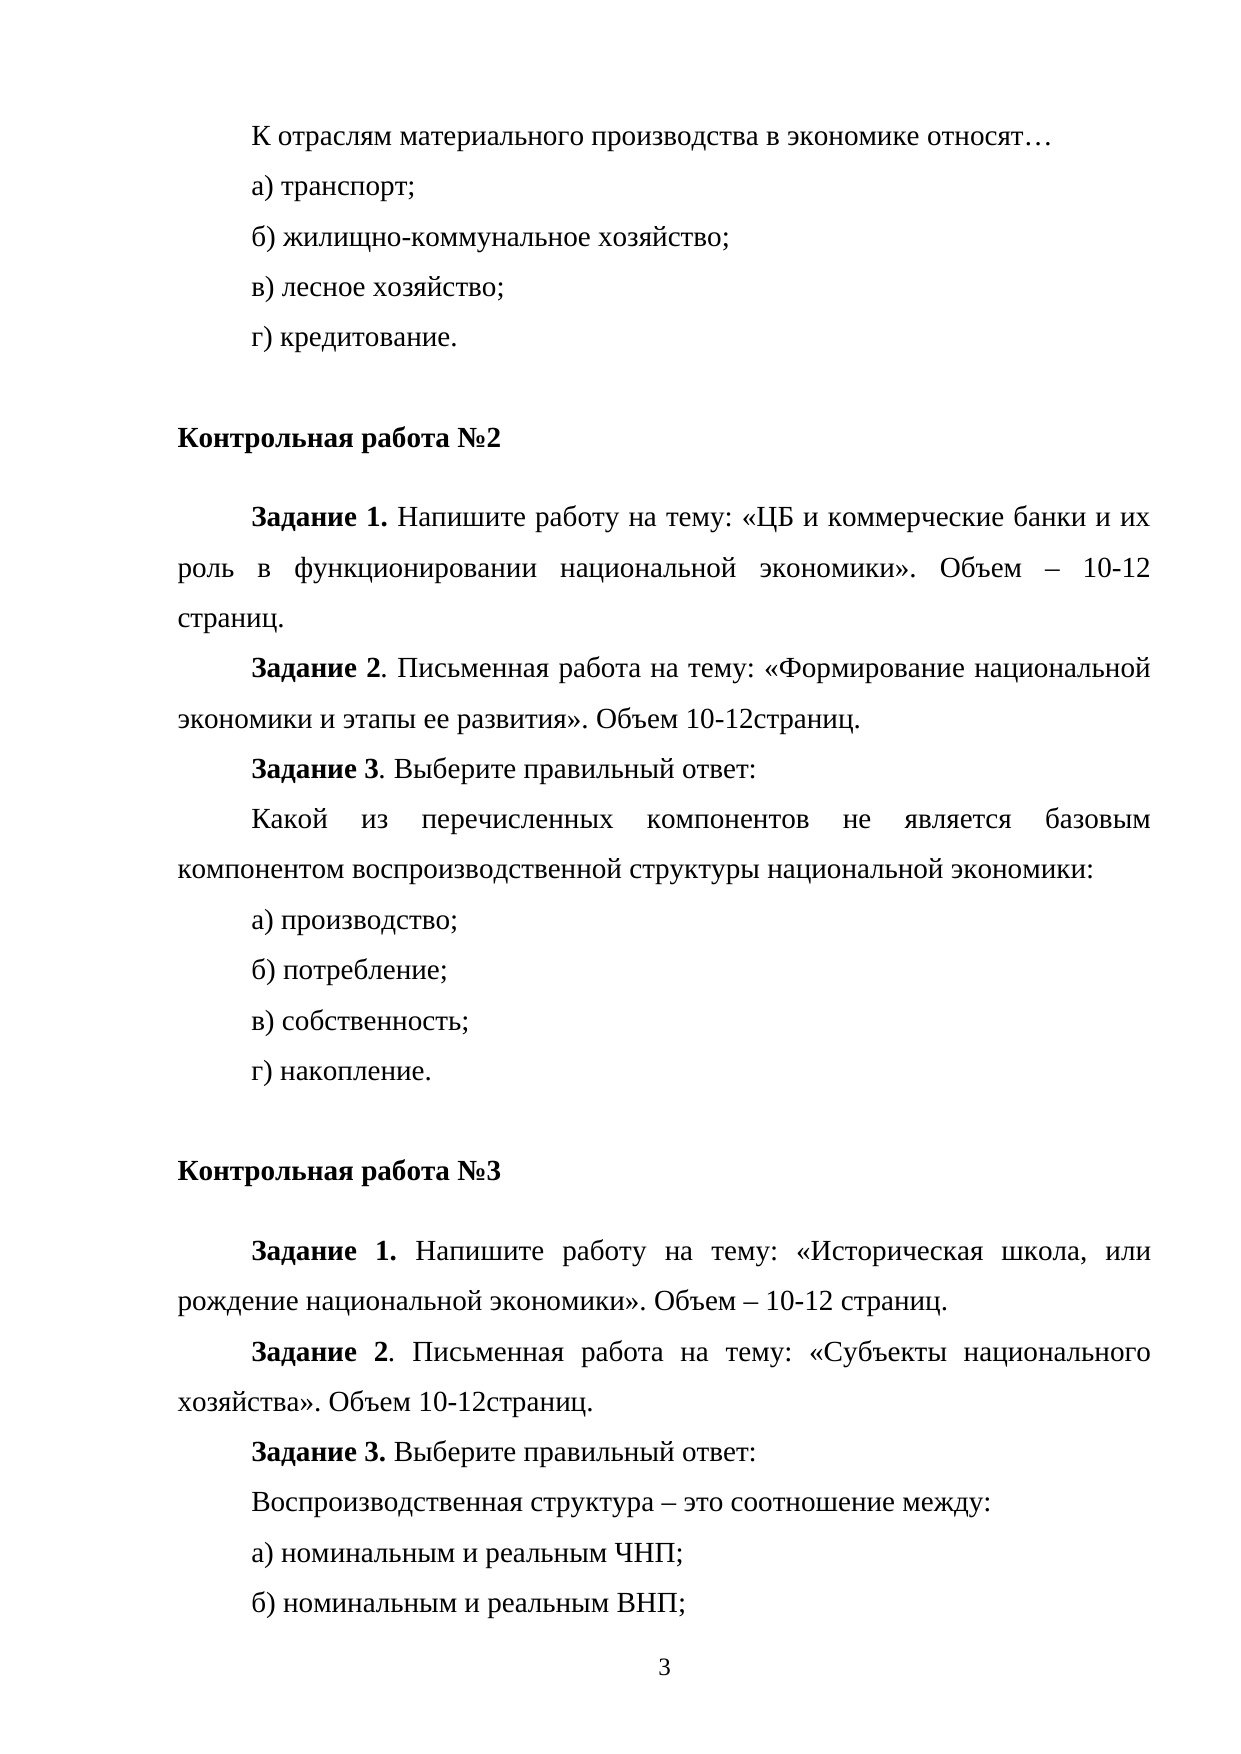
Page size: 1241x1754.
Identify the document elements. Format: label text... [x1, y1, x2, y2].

text Задание 3. Выберите правильный ответ: [177, 751, 1152, 784]
text Задание 1. Напишите работу на тему: «ЦБ и коммерческие банки и их роль в функционировании национальной экономики». Объем – 10-12 страниц. [177, 499, 1152, 634]
text Контрольная работа №2 [177, 420, 1152, 453]
text г) накопление. [177, 1053, 1152, 1086]
text б) номинальным и реальным ВНП; [177, 1585, 1152, 1619]
text Задание 3. Выберите правильный ответ: [177, 1434, 1152, 1468]
text в) собственность; [177, 1003, 1152, 1036]
text Контрольная работа №3 [177, 1153, 1152, 1187]
text а) транспорт; [177, 168, 1152, 202]
text г) кредитование. [177, 319, 1152, 353]
text а) производство; [177, 902, 1152, 936]
text Воспроизводственная структура – это соотношение между: [177, 1484, 1152, 1518]
text в) лесное хозяйство; [177, 269, 1152, 303]
text Задание 2. Письменная работа на тему: «Формирование национальной экономики и этапы ее развития». Объем 10-12страниц. [177, 650, 1152, 734]
text б) жилищно-коммунальное хозяйство; [177, 219, 1152, 252]
text Задание 2. Письменная работа на тему: «Субъекты национального хозяйства». Объем 10-12страниц. [177, 1334, 1152, 1417]
text Какой из перечисленных компонентов не является базовым компонентом воспроизводственной структуры национальной экономики: [177, 801, 1152, 885]
text б) потребление; [177, 952, 1152, 986]
text Задание 1. Напишите работу на тему: «Историческая школа, или рождение национальной экономики». Объем – 10-12 страниц. [177, 1233, 1152, 1317]
text а) номинальным и реальным ЧНП; [177, 1535, 1152, 1568]
text К отраслям материального производства в экономике относят… [177, 118, 1152, 152]
